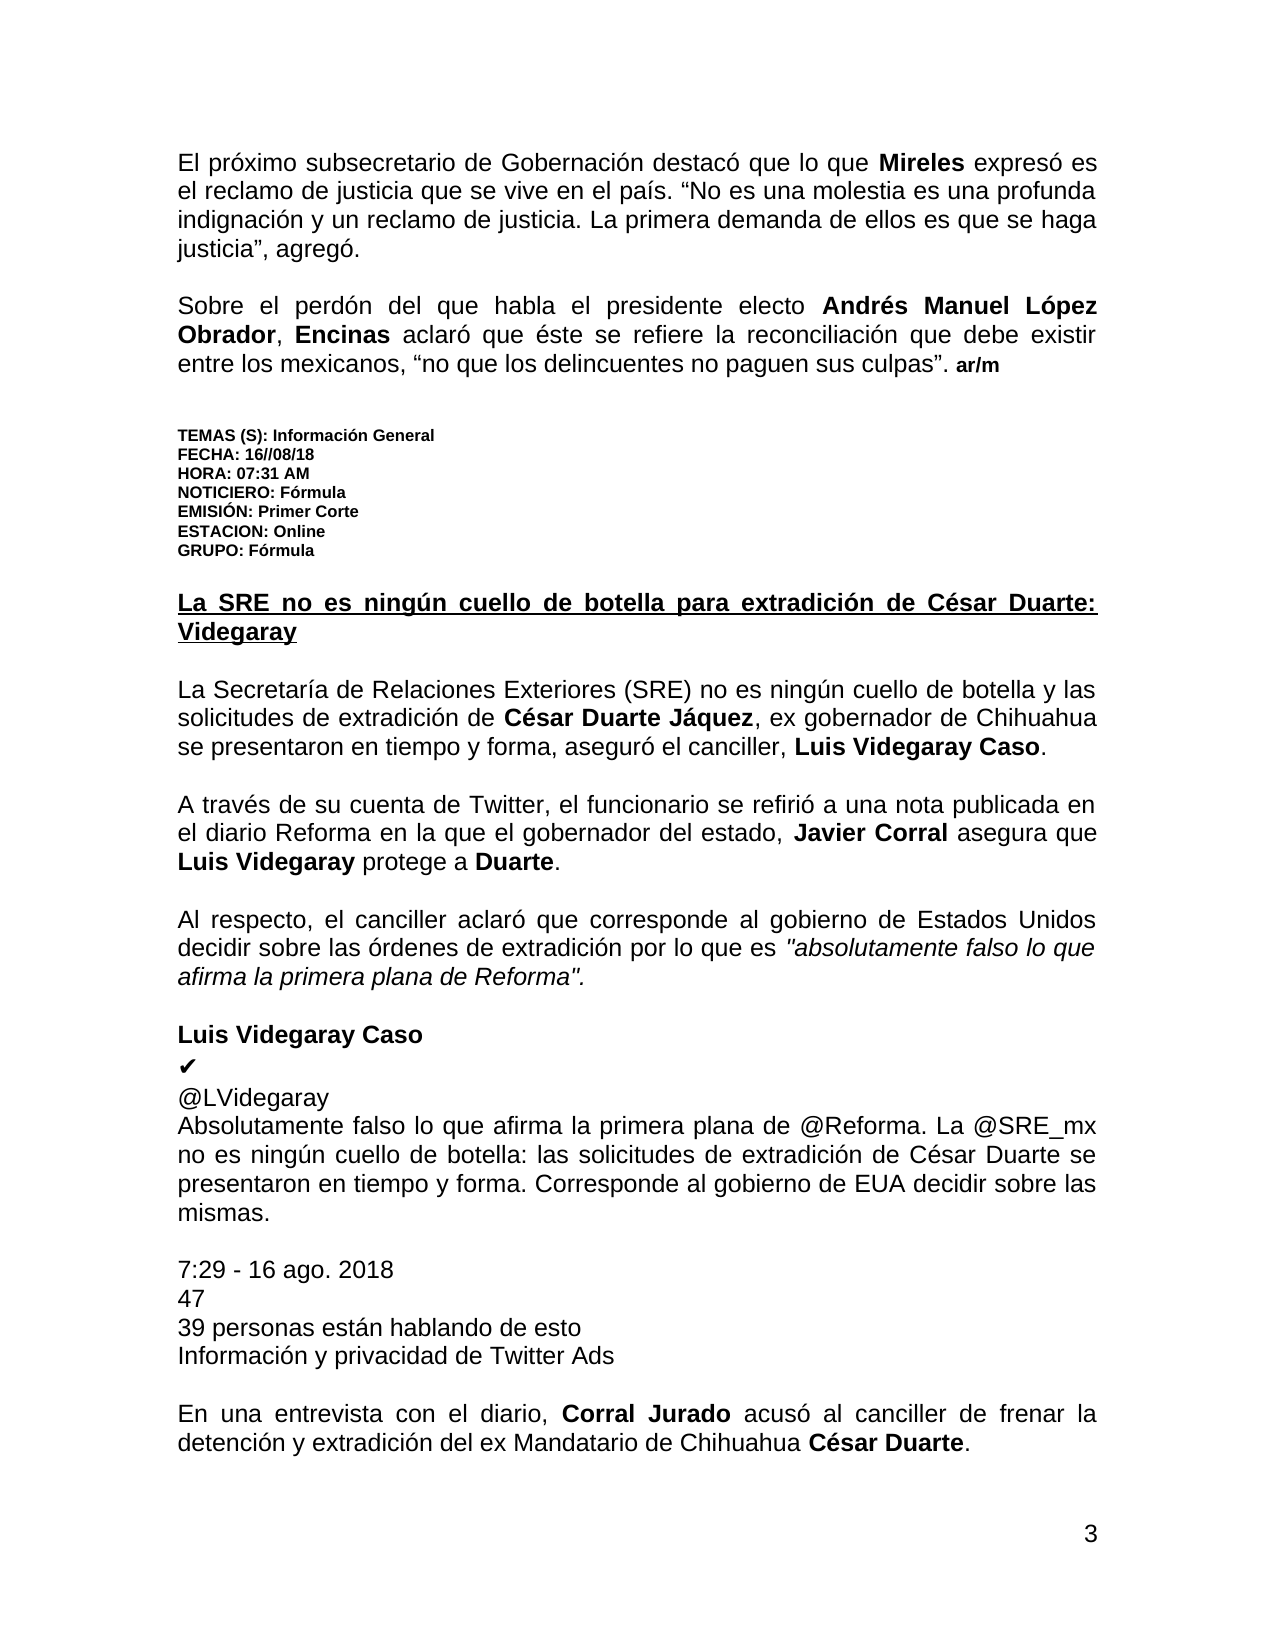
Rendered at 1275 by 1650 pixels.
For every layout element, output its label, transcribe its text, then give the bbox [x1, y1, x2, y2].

text 7:29 - 16 ago. 2018 [177, 1255, 1098, 1284]
text En una entrevista con el diario, Corral Jurado acusó al canciller de frenar la detención y extradición del ex Mandatario de Chihuahua César Duarte. [177, 1399, 1098, 1456]
text HORA: 07:31 AM [177, 464, 1098, 483]
text FECHA: 16//08/18 [177, 445, 1098, 464]
text La SRE no es ningún cuello de botella para extradición de César Duarte: Videgaray [177, 614, 1098, 646]
text NOTICIERO: Fórmula [177, 483, 1098, 502]
text La Secretaría de Relaciones Exteriores (SRE) no es ningún cuello de botella y las solicitudes de extradición de César Duarte Jáquez, ex gobernador de Chihuahua se presentaron en tiempo y forma, aseguró el canciller, Luis Videgaray Caso. [177, 675, 1098, 761]
text Sobre el perdón del que habla el presidente electo Andrés Manuel López Obrador, Encinas aclaró que éste se refiere la reconciliación que debe existir entre los mexicanos, “no que los delincuentes no paguen sus culpas”. ar/m [177, 291, 1098, 378]
text A través de su cuenta de Twitter, el funcionario se refirió a una nota publicada en el diario Reforma en la que el gobernador del estado, Javier Corral asegura que Luis Videgaray protege a Duarte. [177, 790, 1098, 876]
text Absolutamente falso lo que afirma la primera plana de @Reforma. La @SRE_mx no es ningún cuello de botella: las solicitudes de extradición de César Duarte se presentaron en tiempo y forma. Corresponde al gobierno de EUA decidir sobre las mismas. [177, 1111, 1098, 1226]
text La SRE no es ningún cuello de botella para extradición de César Duarte: Videgaray [177, 588, 1098, 613]
text GRUPO: Fórmula [177, 541, 1098, 560]
text ESTACION: Online [177, 521, 1098, 541]
text 39 personas están hablando de esto [177, 1312, 1098, 1341]
text Al respecto, el canciller aclaró que corresponde al gobierno de Estados Unidos decidir sobre las órdenes de extradición por lo que es "absolutamente falso lo que afirma la primera plana de Reforma". [177, 905, 1098, 991]
text ✔ [177, 1048, 1098, 1082]
text Luis Videgaray Caso [177, 1020, 1098, 1048]
text @LVidegaray [177, 1082, 1098, 1111]
text TEMAS (S): Información General [177, 426, 1098, 445]
text EMISIÓN: Primer Corte [177, 502, 1098, 521]
text Información y privacidad de Twitter Ads [177, 1341, 1098, 1370]
text El próximo subsecretario de Gobernación destacó que lo que Mireles expresó es el reclamo de justicia que se vive en el país. “No es una molestia es una profunda indignación y un reclamo de justicia. La primera demanda de ellos es que se haga justicia”, agregó. [177, 148, 1098, 263]
text 47 [177, 1284, 1098, 1312]
